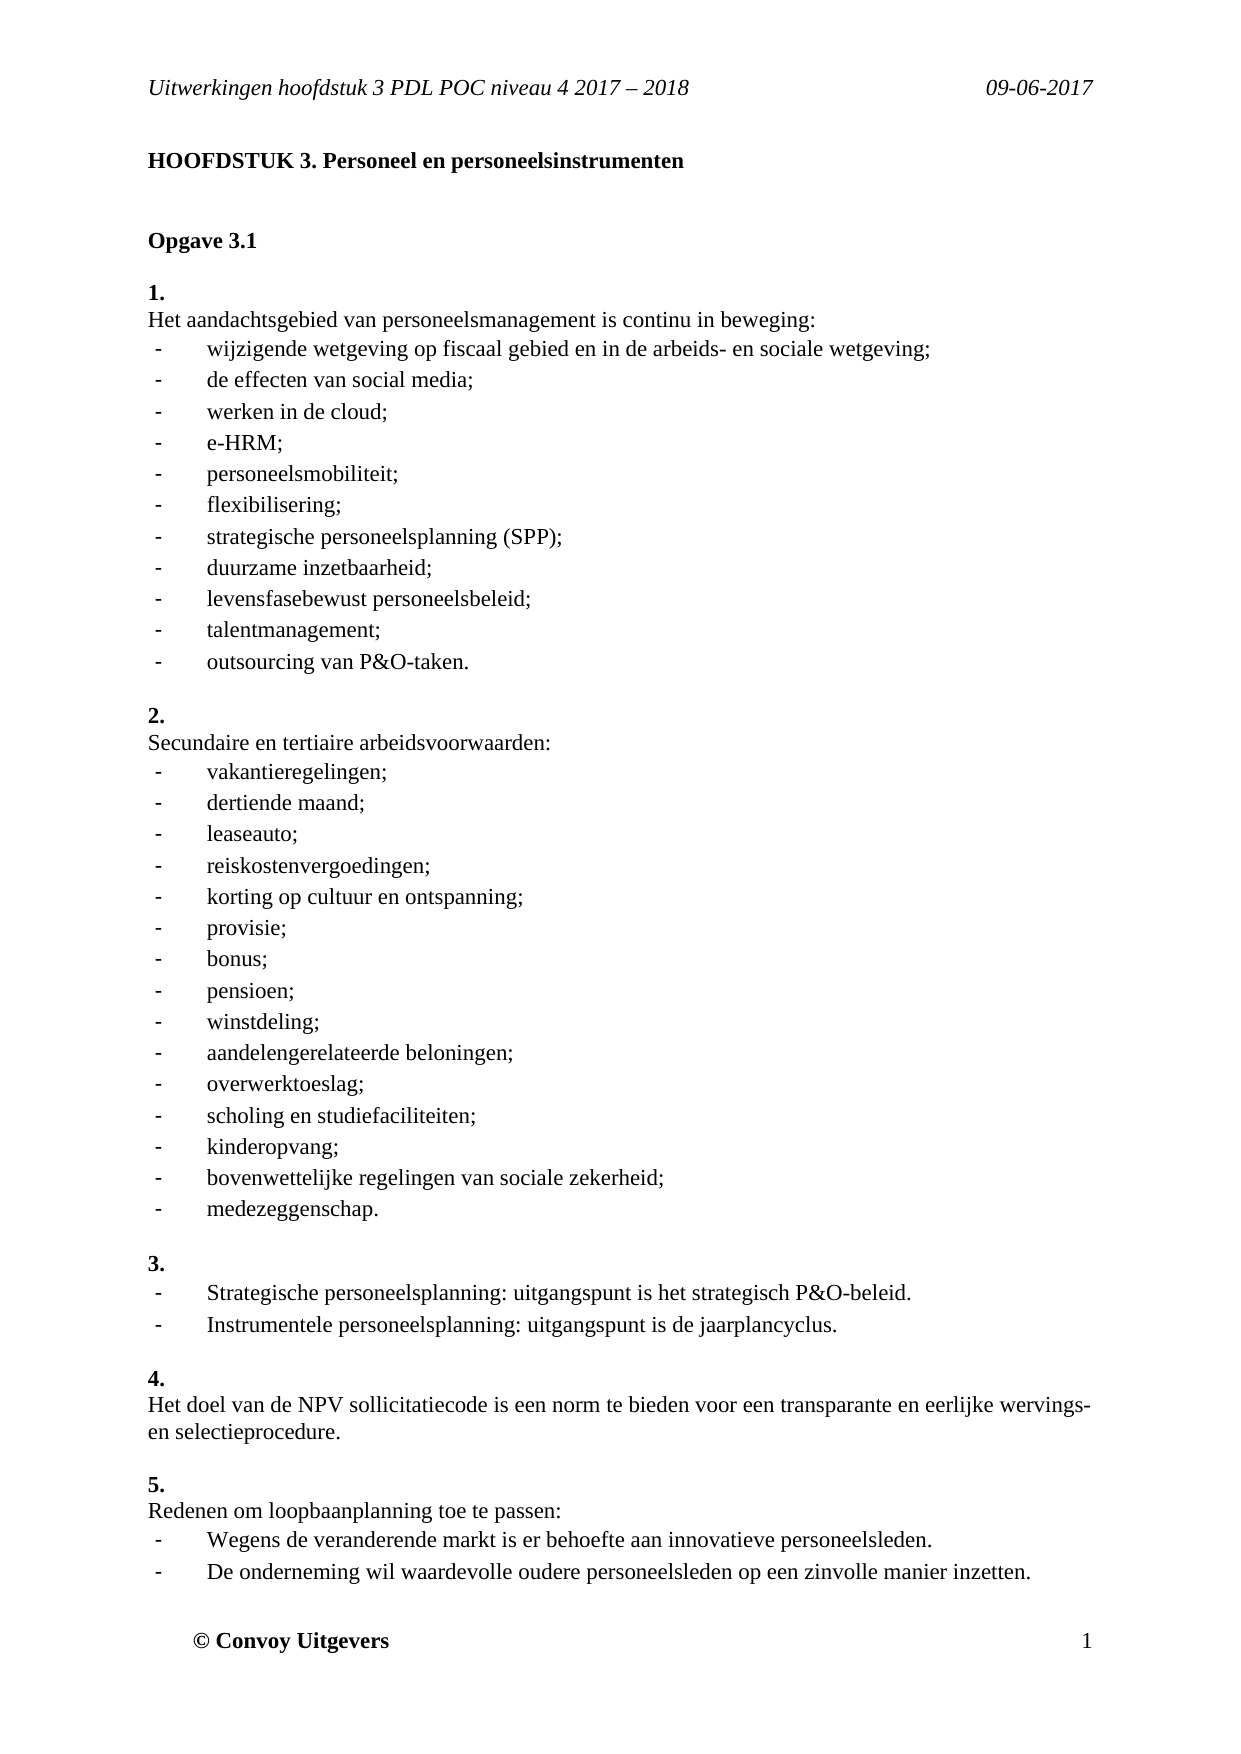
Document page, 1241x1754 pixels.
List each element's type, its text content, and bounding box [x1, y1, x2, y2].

text 1. [148, 279, 1093, 306]
list pensioen; [154, 974, 1093, 1005]
list outsourcing van P&O-taken. [154, 644, 1093, 676]
list korting op cultuur en ontspanning; [154, 880, 1093, 911]
list strategische personeelsplanning (SPP); [154, 519, 1093, 551]
text 3. [148, 1250, 1093, 1276]
list levensfasebewust personeelsbeleid; [154, 582, 1093, 613]
list reiskostenvergoedingen; [154, 849, 1093, 880]
text 4. [148, 1365, 1093, 1392]
list kinderopvang; [154, 1130, 1093, 1161]
list personeelsmobiliteit; [154, 457, 1093, 488]
list werken in de cloud; [154, 394, 1093, 426]
list talentmanagement; [154, 613, 1093, 644]
list winstdeling; [154, 1005, 1093, 1036]
list vakantieregelingen; [154, 755, 1093, 786]
text Secundaire en tertiaire arbeidsvoorwaarden: [148, 728, 1093, 755]
text Het aandachtsgebied van personeelsmanagement is continu in beweging: [148, 306, 1093, 332]
list e-HRM; [154, 426, 1093, 457]
text Het doel van de NPV sollicitatiecode is een norm te bieden voor een transparante en eerlijke wervings- en selectieprocedure. [148, 1392, 1093, 1444]
list flexibilisering; [154, 488, 1093, 519]
list Instrumentele personeelsplanning: uitgangspunt is de jaarplancyclus. [154, 1308, 1093, 1339]
text Opgave 3.1 [148, 227, 1093, 253]
list Wegens de veranderende markt is er behoefte aan innovatieve personeelsleden. [154, 1523, 1093, 1554]
list leaseauto; [154, 817, 1093, 849]
list aandelengerelateerde beloningen; [154, 1036, 1093, 1067]
text 2. [148, 702, 1093, 728]
text Redenen om loopbaanplanning toe te passen: [148, 1497, 1093, 1523]
list provisie; [154, 911, 1093, 942]
list dertiende maand; [154, 786, 1093, 817]
list wijzigende wetgeving op fiscaal gebied en in de arbeids- en sociale wetgeving; [154, 332, 1093, 363]
list duurzame inzetbaarheid; [154, 551, 1093, 582]
text 5. [148, 1471, 1093, 1497]
text HOOFDSTUK 3. Personeel en personeelsinstrumenten [148, 148, 1093, 174]
list De onderneming wil waardevolle oudere personeelsleden op een zinvolle manier inzetten. [154, 1554, 1093, 1586]
list bonus; [154, 942, 1093, 974]
list bovenwettelijke regelingen van sociale zekerheid; [154, 1161, 1093, 1192]
list medezeggenschap. [154, 1192, 1093, 1224]
list overwerktoeslag; [154, 1067, 1093, 1099]
list de effecten van social media; [154, 363, 1093, 394]
list scholing en studiefaciliteiten; [154, 1099, 1093, 1130]
list Strategische personeelsplanning: uitgangspunt is het strategisch P&O-beleid. [154, 1276, 1093, 1308]
